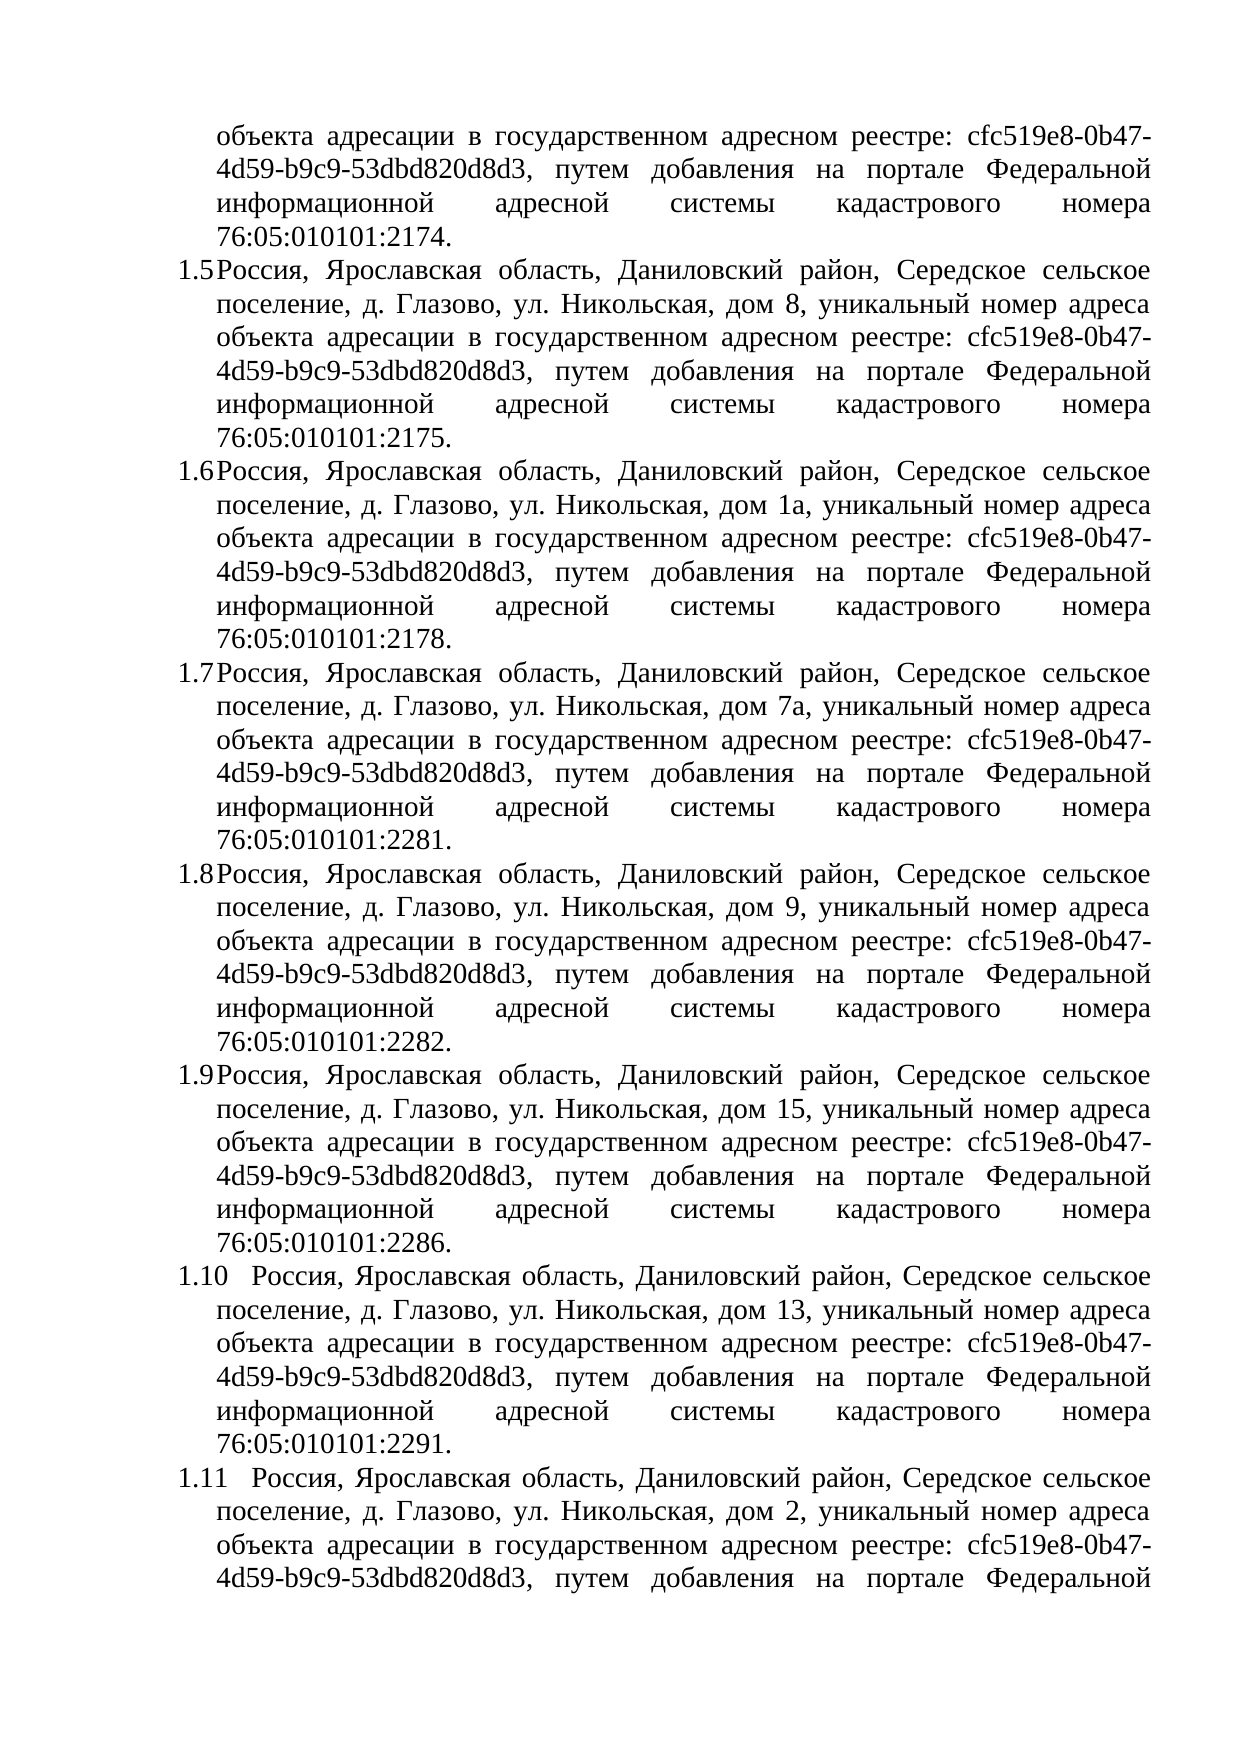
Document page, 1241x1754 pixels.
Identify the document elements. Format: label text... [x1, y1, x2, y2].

list Россия, Ярославская область, Даниловский район, Середское сельское поселение, д. Глазово, ул. Никольская, дом 9, уникальный номер адреса объекта адресации в государственном адресном реестре: cfc519e8-0b47-4d59-b9c9-53dbd820d8d3, путем добавления на портале Федеральной информационной адресной системы кадастрового номера 76:05:010101:2282. [177, 856, 1152, 1057]
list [177, 118, 1152, 252]
list Россия, Ярославская область, Даниловский район, Середское сельское поселение, д. Глазово, ул. Никольская, дом 1а, уникальный номер адреса объекта адресации в государственном адресном реестре: cfc519e8-0b47-4d59-b9c9-53dbd820d8d3, путем добавления на портале Федеральной информационной адресной системы кадастрового номера 76:05:010101:2178. [177, 453, 1152, 655]
list Россия, Ярославская область, Даниловский район, Середское сельское поселение, д. Глазово, ул. Никольская, дом 7а, уникальный номер адреса объекта адресации в государственном адресном реестре: cfc519e8-0b47-4d59-b9c9-53dbd820d8d3, путем добавления на портале Федеральной информационной адресной системы кадастрового номера 76:05:010101:2281. [177, 655, 1152, 856]
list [177, 1460, 1152, 1594]
list Россия, Ярославская область, Даниловский район, Середское сельское поселение, д. Глазово, ул. Никольская, дом 13, уникальный номер адреса объекта адресации в государственном адресном реестре: cfc519e8-0b47-4d59-b9c9-53dbd820d8d3, путем добавления на портале Федеральной информационной адресной системы кадастрового номера 76:05:010101:2291. [177, 1258, 1152, 1460]
list Россия, Ярославская область, Даниловский район, Середское сельское поселение, д. Глазово, ул. Никольская, дом 15, уникальный номер адреса объекта адресации в государственном адресном реестре: cfc519e8-0b47-4d59-b9c9-53dbd820d8d3, путем добавления на портале Федеральной информационной адресной системы кадастрового номера 76:05:010101:2286. [177, 1057, 1152, 1258]
list Россия, Ярославская область, Даниловский район, Середское сельское поселение, д. Глазово, ул. Никольская, дом 8, уникальный номер адреса объекта адресации в государственном адресном реестре: cfc519e8-0b47-4d59-b9c9-53dbd820d8d3, путем добавления на портале Федеральной информационной адресной системы кадастрового номера 76:05:010101:2175. [177, 252, 1152, 453]
